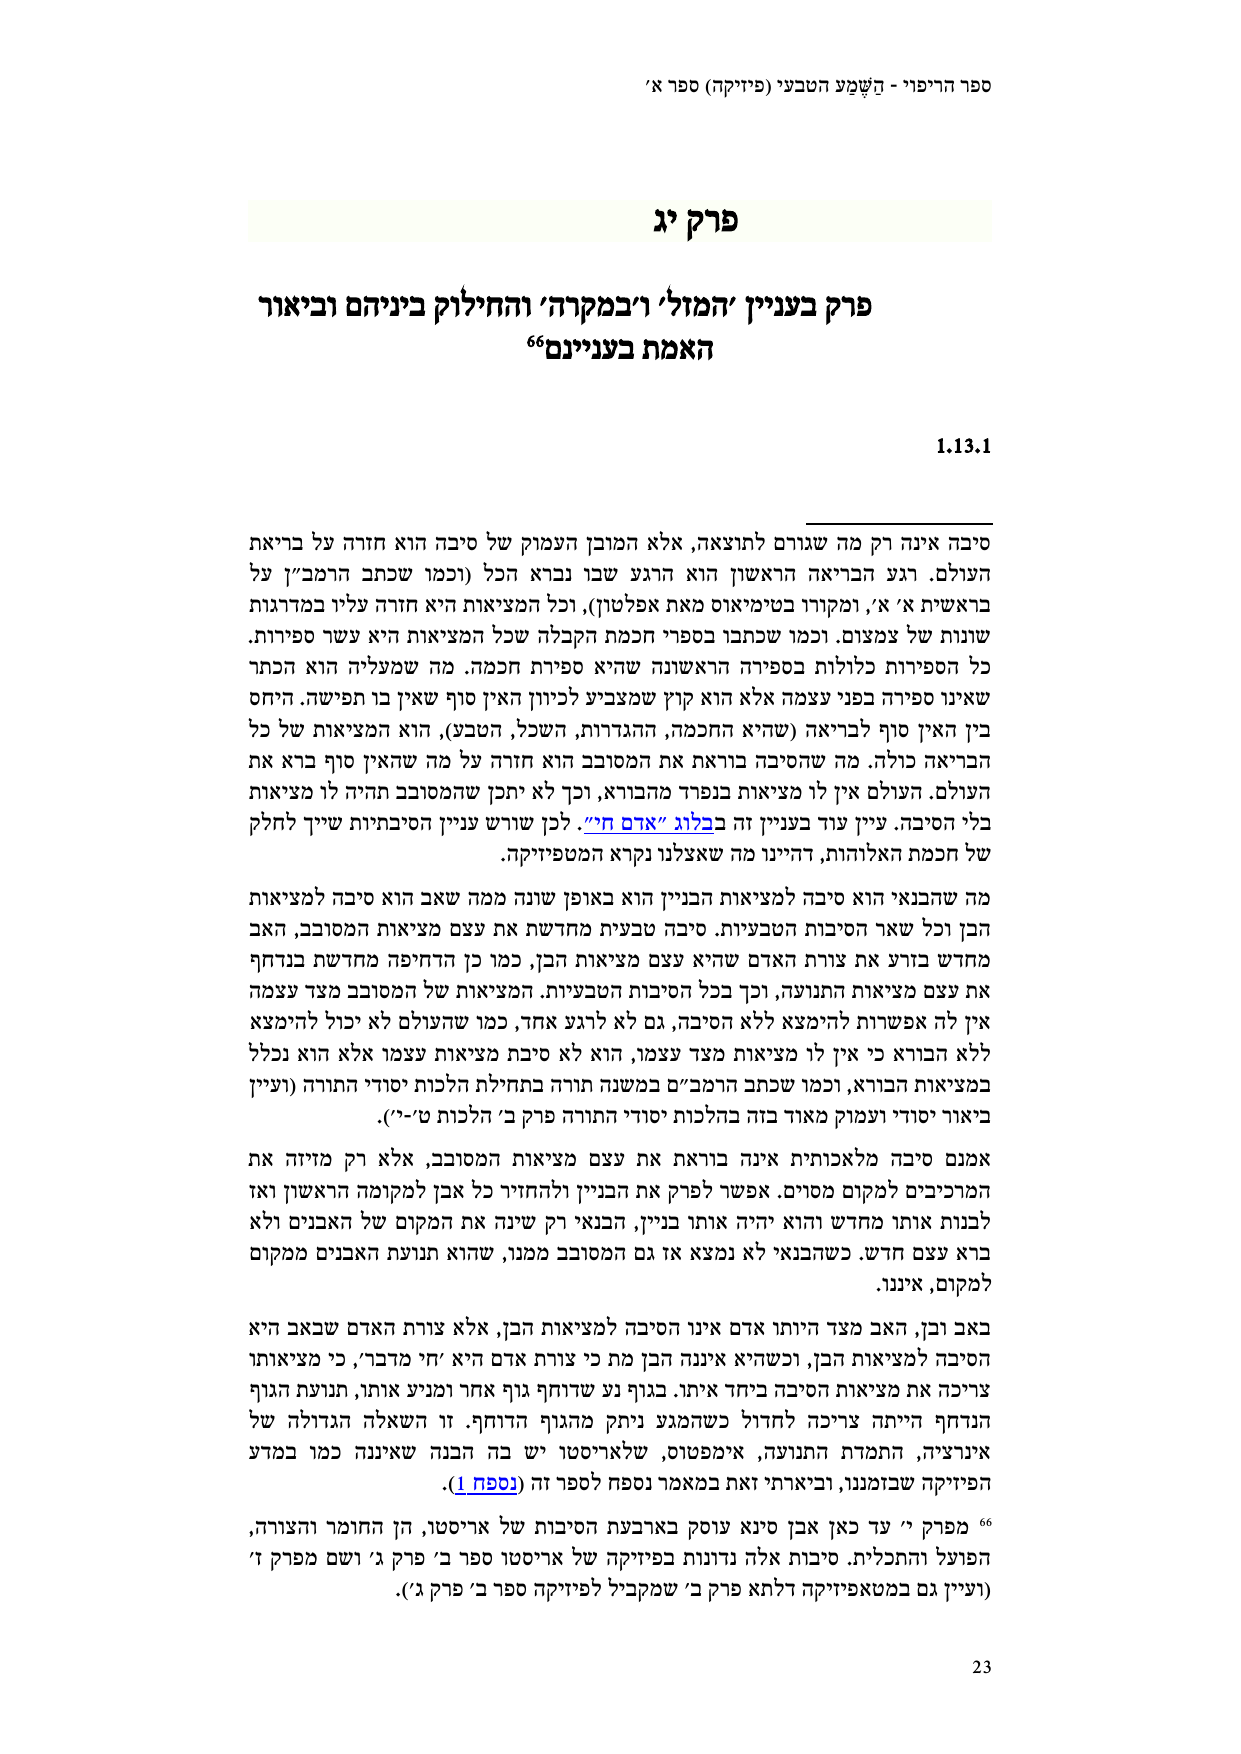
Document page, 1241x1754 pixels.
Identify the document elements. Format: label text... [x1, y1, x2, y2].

subtitle פרק בעניין 'המזל' ו'במקרה' והחילוק ביניהם וביאור האמת בעניינם [248, 287, 992, 368]
subtitle 1.13.1 [248, 432, 992, 459]
subtitle פרק יג [248, 200, 992, 242]
